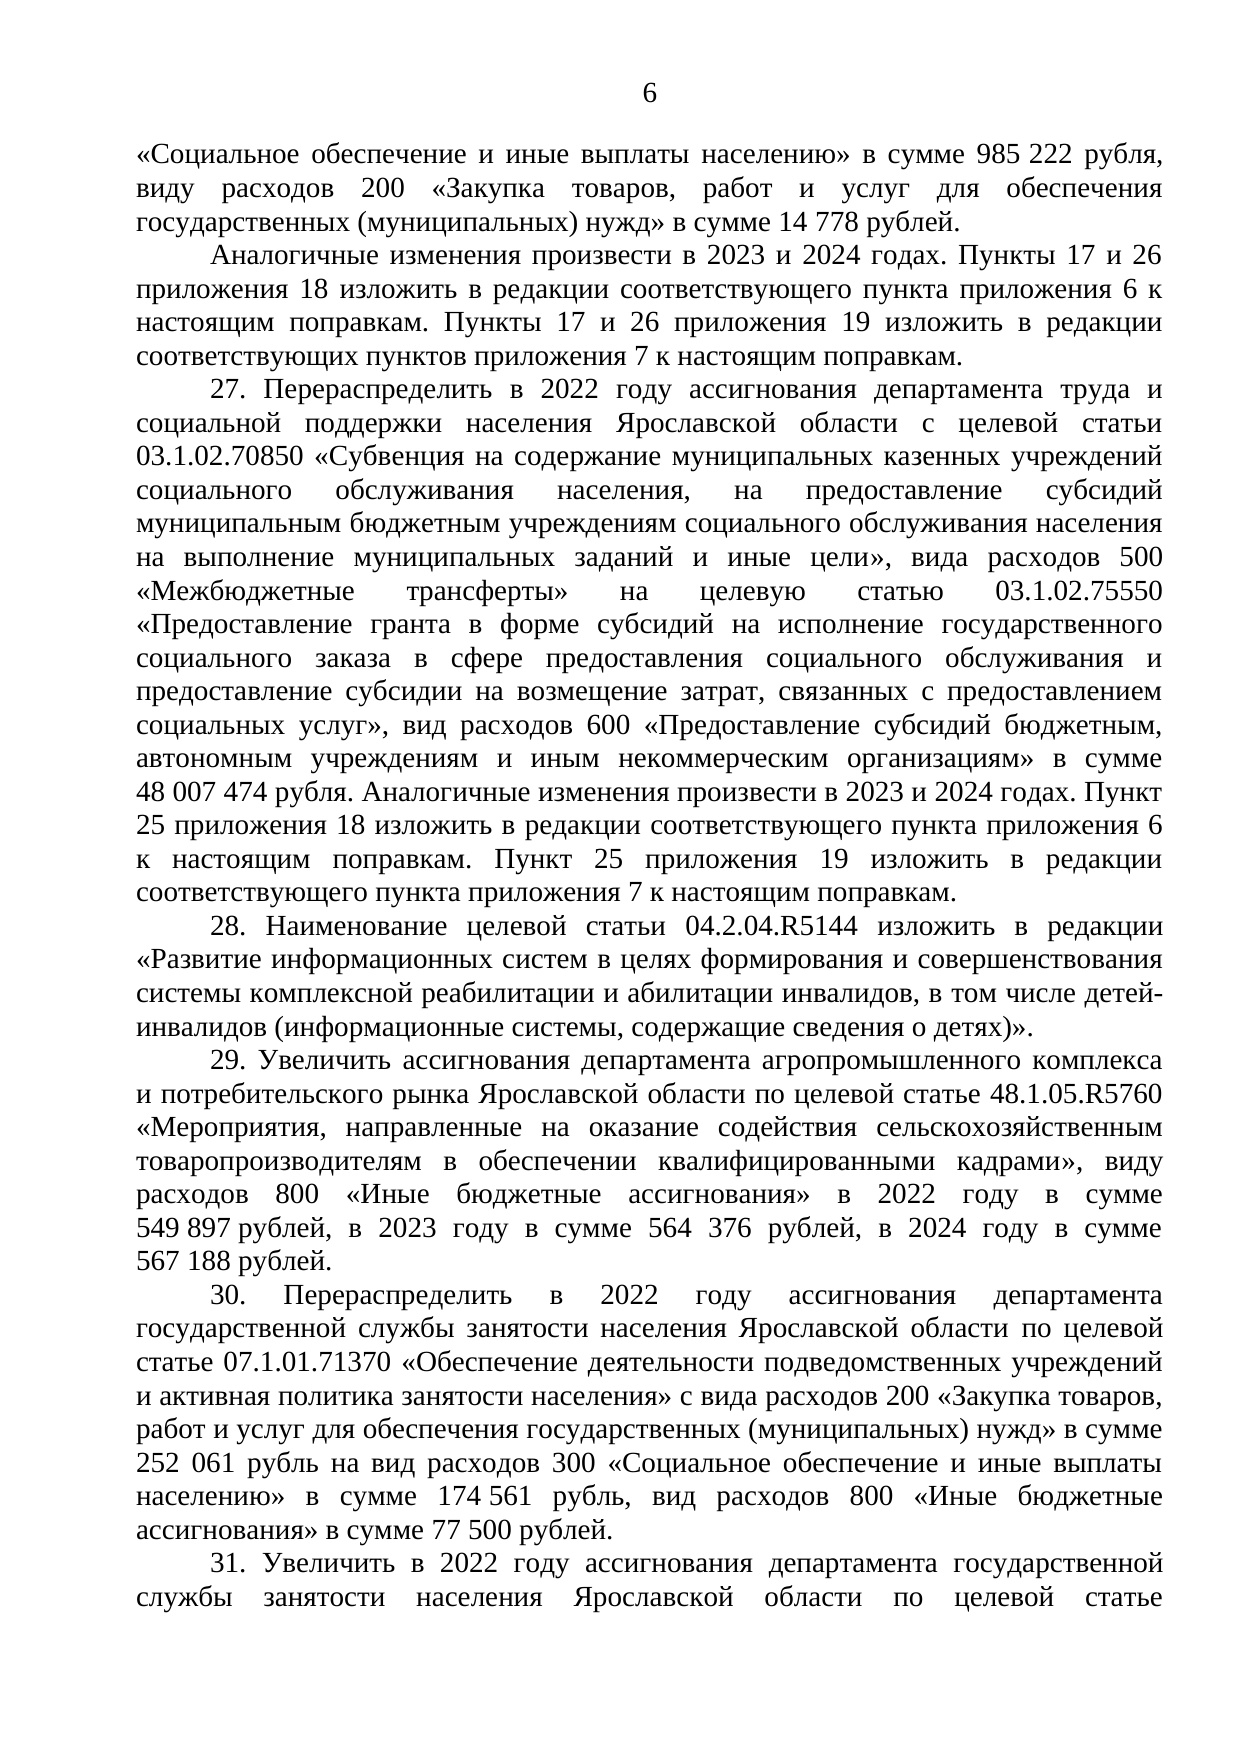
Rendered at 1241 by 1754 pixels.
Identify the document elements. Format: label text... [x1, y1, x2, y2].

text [136, 1545, 1163, 1612]
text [136, 137, 1163, 237]
text 28. Наименование целевой статьи 04.2.04.R5144 изложить в редакции «Развитие информационных систем в целях формирования и совершенствования системы комплексной реабилитации и абилитации инвалидов, в том числе детей-инвалидов (информационные системы, содержащие сведения о детях)». [136, 908, 1163, 1042]
text 30. Перераспределить в 2022 году ассигнования департамента государственной службы занятости населения Ярославской области по целевой статье 07.1.01.71370 «Обеспечение деятельности подведомственных учреждений и активная политика занятости населения» с вида расходов 200 «Закупка товаров, работ и услуг для обеспечения государственных (муниципальных) нужд» в сумме 252 061 рубль на вид расходов 300 «Социальное обеспечение и иные выплаты населению» в сумме 174 561 рубль, вид расходов 800 «Иные бюджетные ассигнования» в сумме 77 500 рублей. [136, 1277, 1163, 1545]
text 27. Перераспределить в 2022 году ассигнования департамента труда и социальной поддержки населения Ярославской области с целевой статьи 03.1.02.70850 «Субвенция на содержание муниципальных казенных учреждений социального обслуживания населения, на предоставление субсидий муниципальным бюджетным учреждениям социального обслуживания населения на выполнение муниципальных заданий и иные цели», вида расходов 500 «Межбюджетные трансферты» на целевую статью 03.1.02.75550 «Предоставление гранта в форме субсидий на исполнение государственного социального заказа в сфере предоставления социального обслуживания и предоставление субсидии на возмещение затрат, связанных с предоставлением социальных услуг», вид расходов 600 «Предоставление субсидий бюджетным, автономным учреждениям и иным некоммерческим организациям» в сумме 48 007 474 рубля. Аналогичные изменения произвести в 2023 и 2024 годах. Пункт 25 приложения 18 изложить в редакции соответствующего пункта приложения 6 к настоящим поправкам. Пункт 25 приложения 19 изложить в редакции соответствующего пункта приложения 7 к настоящим поправкам. [136, 371, 1163, 908]
text Аналогичные изменения произвести в 2023 и 2024 годах. Пункты 17 и 26 приложения 18 изложить в редакции соответствующего пункта приложения 6 к настоящим поправкам. Пункты 17 и 26 приложения 19 изложить в редакции соответствующих пунктов приложения 7 к настоящим поправкам. [136, 237, 1163, 371]
text 29. Увеличить ассигнования департамента агропромышленного комплекса и потребительского рынка Ярославской области по целевой статье 48.1.05.R5760 «Мероприятия, направленные на оказание содействия сельскохозяйственным товаропроизводителям в обеспечении квалифицированными кадрами», виду расходов 800 «Иные бюджетные ассигнования» в 2022 году в сумме 549 897 рублей, в 2023 году в сумме 564 376 рублей, в 2024 году в сумме 567 188 рублей. [136, 1042, 1163, 1277]
